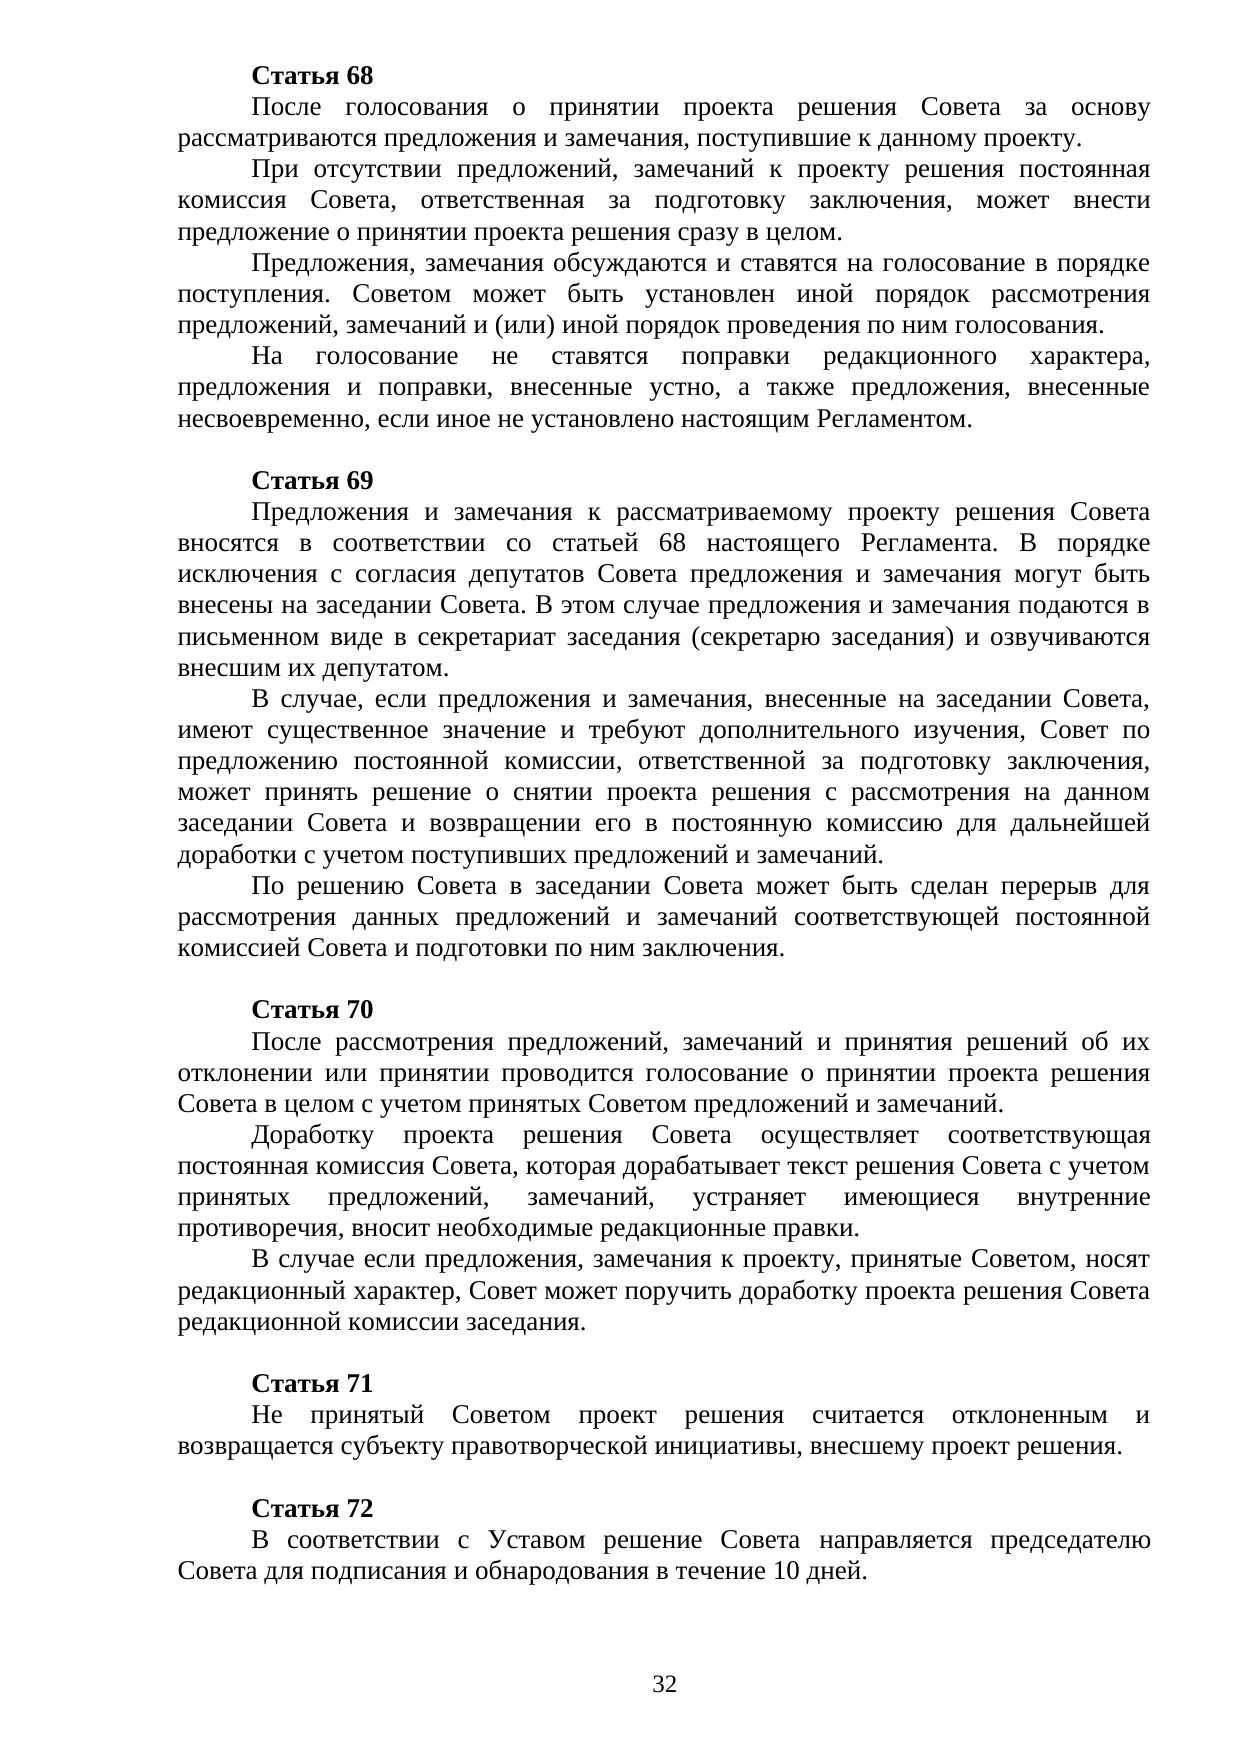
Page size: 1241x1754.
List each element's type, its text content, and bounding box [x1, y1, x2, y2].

text В случае, если предложения и замечания, внесенные на заседании Совета, имеют существенное значение и требуют дополнительного изучения, Совет по предложению постоянной комиссии, ответственной за подготовку заключения, может принять решение о снятии проекта решения с рассмотрения на данном заседании Совета и возвращении его в постоянную комиссию для дальнейшей доработки с учетом поступивших предложений и замечаний. [177, 682, 1152, 869]
text В соответствии с Уставом решение Совета направляется председателю Совета для подписания и обнародования в течение 10 дней. [177, 1523, 1152, 1585]
text Не принятый Советом проект решения считается отклоненным и возвращается субъекту правотворческой инициативы, внесшему проект решения. [177, 1398, 1152, 1461]
text Доработку проекта решения Совета осуществляет соответствующая постоянная комиссия Совета, которая дорабатывает текст решения Совета с учетом принятых предложений, замечаний, устраняет имеющиеся внутренние противоречия, вносит необходимые редакционные правки. [177, 1118, 1152, 1243]
text Предложения и замечания к рассматриваемому проекту решения Совета вносятся в соответствии со статьей 68 настоящего Регламента. В порядке исключения с согласия депутатов Совета предложения и замечания могут быть внесены на заседании Совета. В этом случае предложения и замечания подаются в письменном виде в секретариат заседания (секретарю заседания) и озвучиваются внесшим их депутатом. [177, 495, 1152, 682]
text При отсутствии предложений, замечаний к проекту решения постоянная комиссия Совета, ответственная за подготовку заключения, может внести предложение о принятии проекта решения сразу в целом. [177, 152, 1152, 246]
text По решению Совета в заседании Совета может быть сделан перерыв для рассмотрения данных предложений и замечаний соответствующей постоянной комиссией Совета и подготовки по ним заключения. [177, 869, 1152, 962]
text Статья 68 [177, 59, 1152, 90]
text После голосования о принятии проекта решения Совета за основу рассматриваются предложения и замечания, поступившие к данному проекту. [177, 90, 1152, 152]
text После рассмотрения предложений, замечаний и принятия решений об их отклонении или принятии проводится голосование о принятии проекта решения Совета в целом с учетом принятых Советом предложений и замечаний. [177, 1024, 1152, 1118]
text Статья 71 [177, 1367, 1152, 1398]
text Статья 72 [177, 1492, 1152, 1523]
text Статья 70 [177, 993, 1152, 1024]
text Статья 69 [177, 464, 1152, 495]
text В случае если предложения, замечания к проекту, принятые Советом, носят редакционный характер, Совет может поручить доработку проекта решения Совета редакционной комиссии заседания. [177, 1243, 1152, 1336]
text Предложения, замечания обсуждаются и ставятся на голосование в порядке поступления. Советом может быть установлен иной порядок рассмотрения предложений, замечаний и (или) иной порядок проведения по ним голосования. [177, 246, 1152, 339]
text На голосование не ставятся поправки редакционного характера, предложения и поправки, внесенные устно, а также предложения, внесенные несвоевременно, если иное не установлено настоящим Регламентом. [177, 339, 1152, 433]
